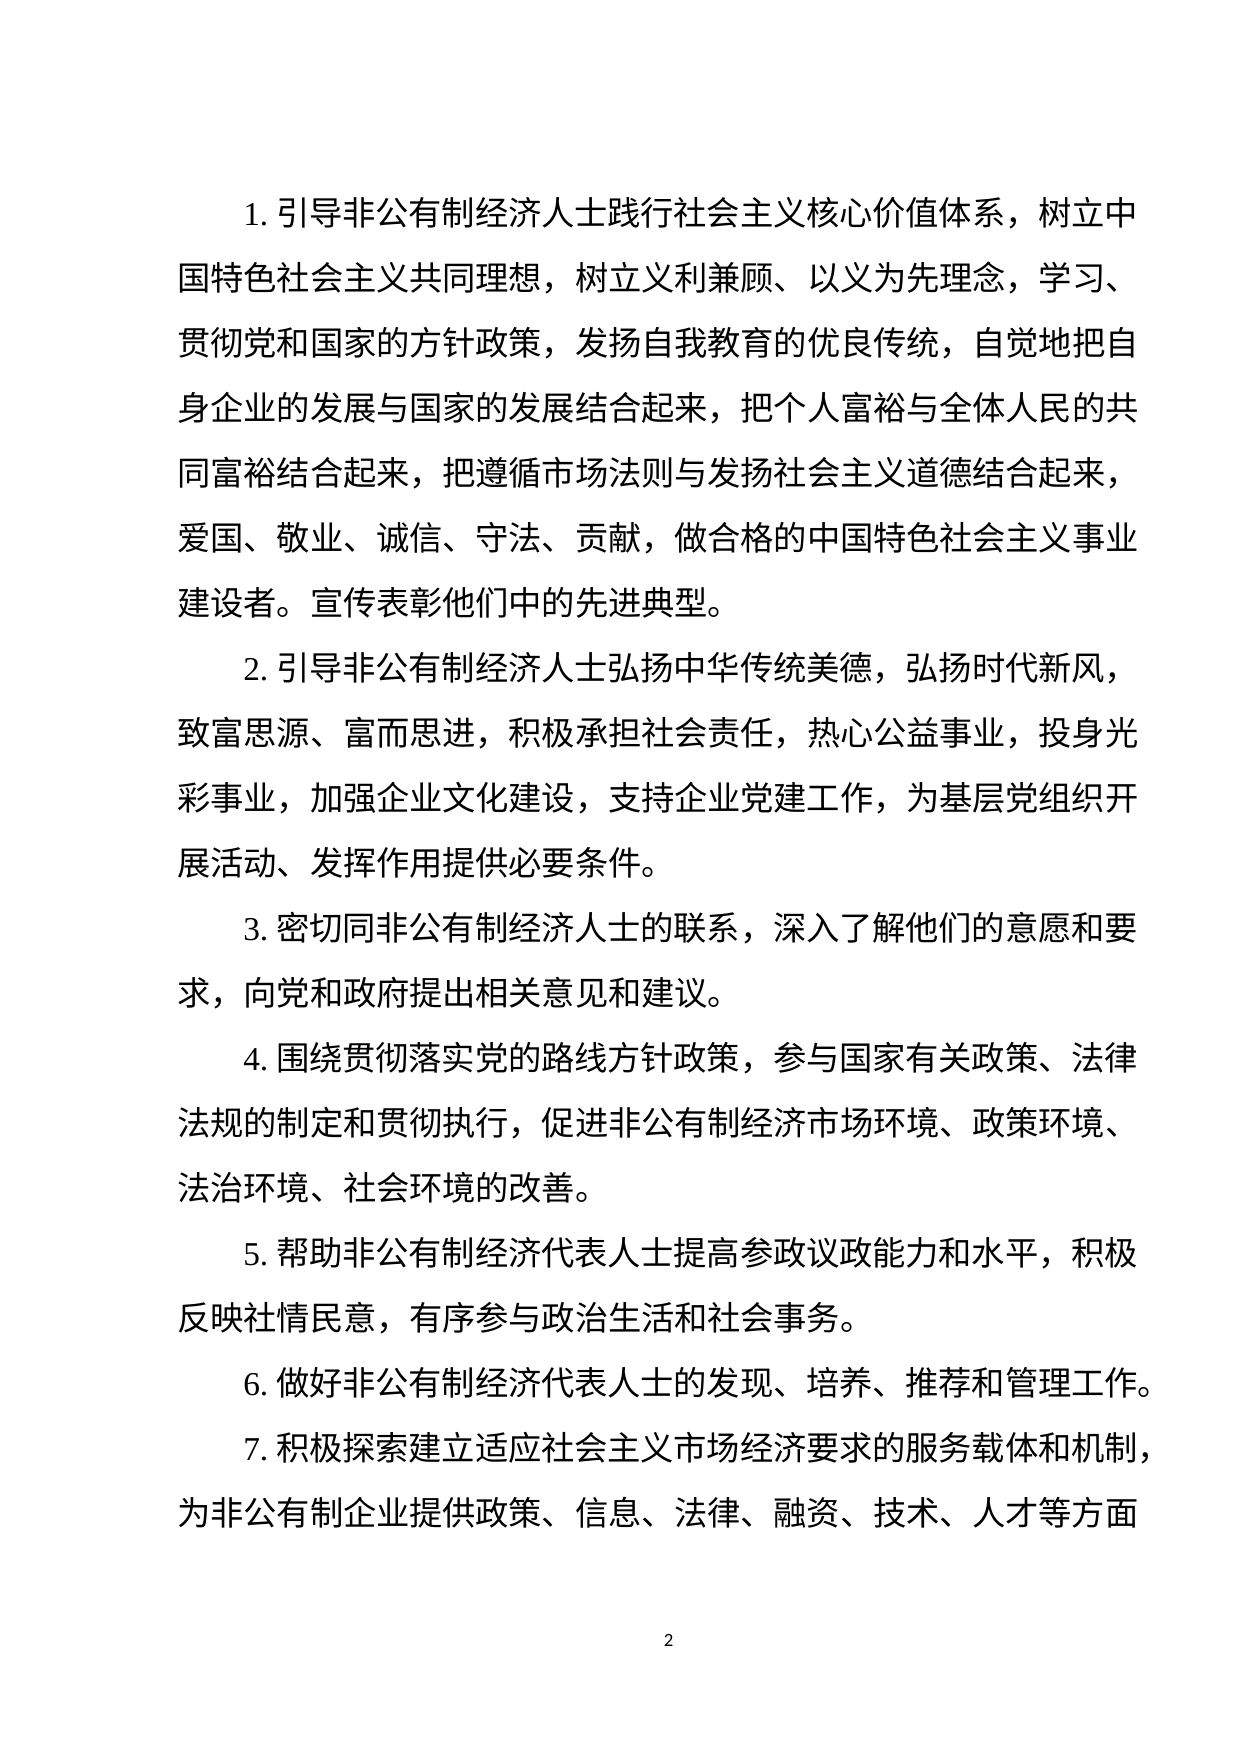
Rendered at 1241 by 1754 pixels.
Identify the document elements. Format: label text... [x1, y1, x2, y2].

text 1. 引导非公有制经济人士践行社会主义核心价值体系，树立中国特色社会主义共同理想，树立义利兼顾、以义为先理念，学习、贯彻党和国家的方针政策，发扬自我教育的优良传统，自觉地把自身企业的发展与国家的发展结合起来，把个人富裕与全体人民的共同富裕结合起来，把遵循市场法则与发扬社会主义道德结合起来，爱国、敬业、诚信、守法、贡献，做合格的中国特色社会主义事业建设者。宣传表彰他们中的先进典型。 [177, 178, 1159, 633]
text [177, 1413, 1159, 1543]
text 4. 围绕贯彻落实党的路线方针政策，参与国家有关政策、法律法规的制定和贯彻执行，促进非公有制经济市场环境、政策环境、法治环境、社会环境的改善。 [177, 1023, 1159, 1218]
text 5. 帮助非公有制经济代表人士提高参政议政能力和水平，积极反映社情民意，有序参与政治生活和社会事务。 [177, 1218, 1159, 1348]
text 2. 引导非公有制经济人士弘扬中华传统美德，弘扬时代新风，致富思源、富而思进，积极承担社会责任，热心公益事业，投身光彩事业，加强企业文化建设，支持企业党建工作，为基层党组织开展活动、发挥作用提供必要条件。 [177, 633, 1159, 893]
text 6. 做好非公有制经济代表人士的发现、培养、推荐和管理工作。 [177, 1348, 1159, 1413]
text 3. 密切同非公有制经济人士的联系，深入了解他们的意愿和要求，向党和政府提出相关意见和建议。 [177, 893, 1159, 1023]
